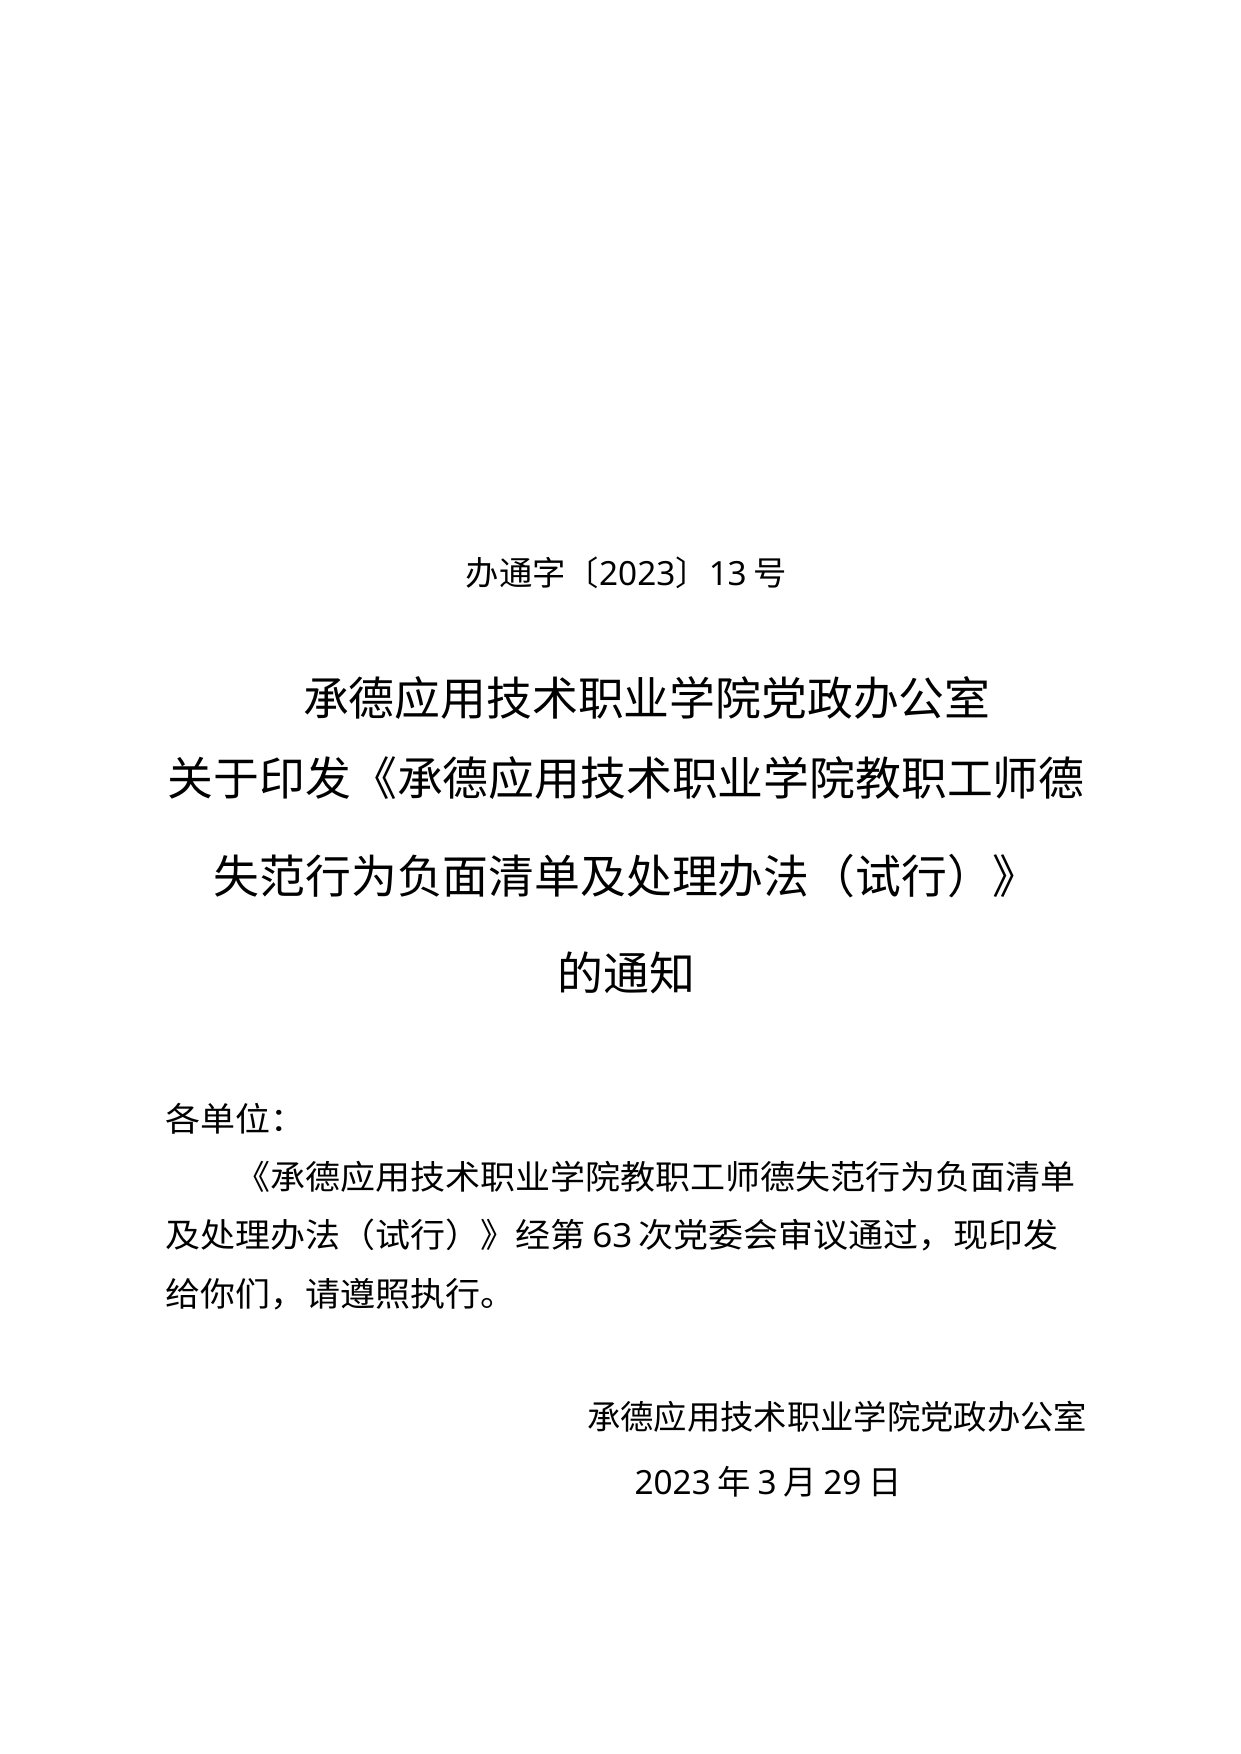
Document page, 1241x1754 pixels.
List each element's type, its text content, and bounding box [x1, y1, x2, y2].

text 办通字〔2023〕13号 [165, 539, 1087, 604]
text 各单位： [165, 1084, 1087, 1143]
text 关于印发《承德应用技术职业学院教职工师德失范行为负面清单及处理办法（试行）》 [165, 727, 1087, 922]
text 承德应用技术职业学院党政办公室 [165, 1383, 1087, 1448]
text 的通知 [165, 922, 1087, 1019]
text 承德应用技术职业学院党政办公室 [165, 669, 1087, 727]
text 《承德应用技术职业学院教职工师德失范行为负面清单及处理办法（试行）》经第63次党委会审议通过，现印发给你们，请遵照执行。 [165, 1143, 1087, 1318]
text 2023年3月29日 [165, 1448, 1087, 1513]
